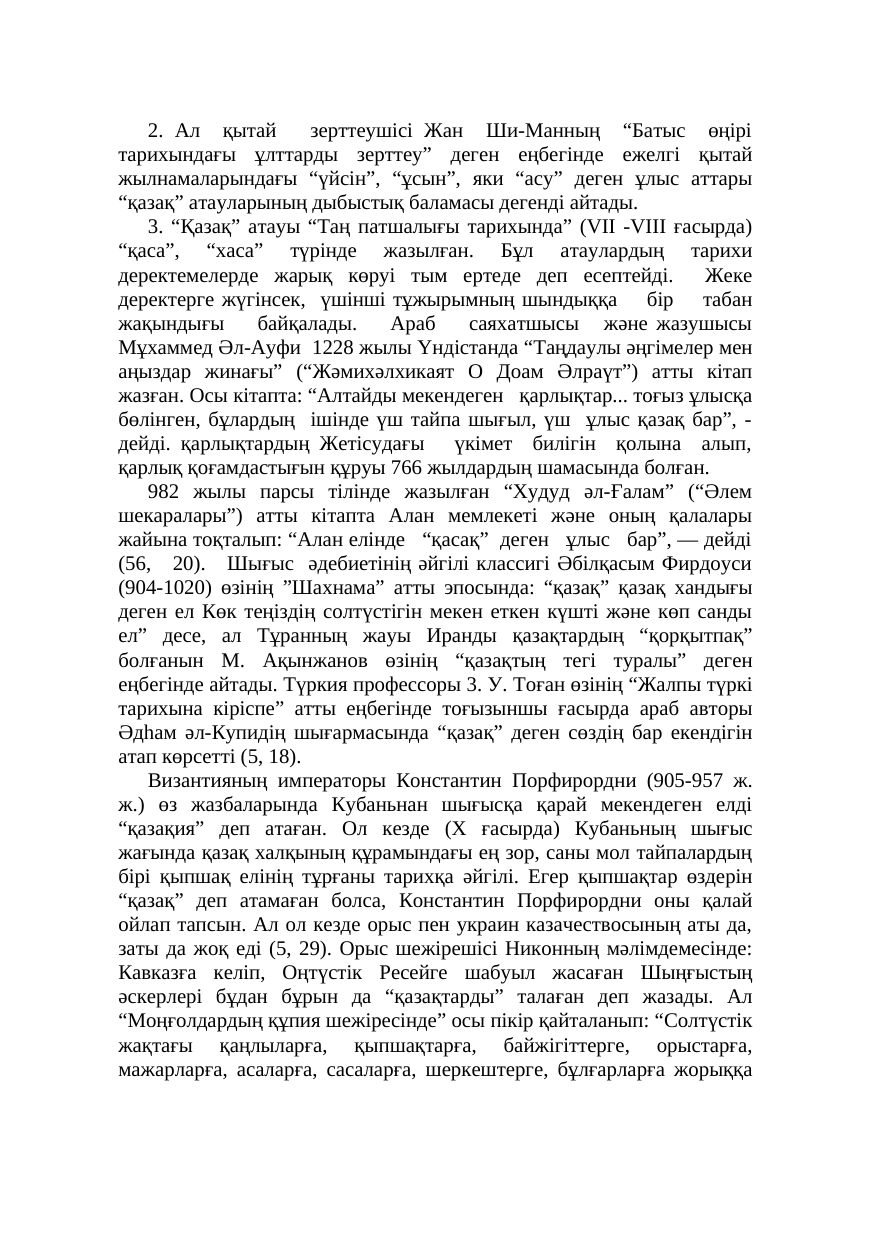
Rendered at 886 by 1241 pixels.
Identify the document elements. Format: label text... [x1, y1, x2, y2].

text 2. Ал қытай зерттеушiсi Жан Ши-Манның “Батыс өңiрi тарихындағы ұлттарды зерттеу” деген еңбегiнде ежелгi қытай жылнамаларындағы “үйсiн”, “ұсын”, яки “асу” деген ұлыс аттары “қазақ” атауларының дыбыстық баламасы дегендi айтады. [118, 118, 753, 214]
text 982 жылы парсы тiлiнде жазылған “Худуд әл-Ғалам” (“Әлем шекаралары”) атты кiтапта Алан мемлекетi және оның қалалары жайына тоқталып: “Алан елiнде “қасақ” деген ұлыс бар”, — дейдi (56, 20). Шығыс әдебиетiнiң әйгiлi классигi Әбiлқасым Фирдоуси (904-1020) өзiнiң ”Шахнама” атты эпосында: “қазақ” қазақ хандығы деген ел Көк теңiздiң солтүстiгiн мекен еткен күштi және көп санды ел” десе, ал Тұранның жауы Иранды қазақтардың “қорқытпақ” болғанын М. Ақынжанов өзiнiң “қазақтың тегi туралы” деген еңбегiнде айтады. Түркия профессоры 3. У. Тоған өзiнiң “Жалпы түркi тарихына кiрiспе” атты еңбегiнде тоғызыншы ғасырда араб авторы Әдһам әл-Купидiң шығармасында “қазақ” деген сөздiң бар екендiгiн атап көрсеттi (5, 18). [118, 479, 753, 768]
text 3. “Қазақ” атауы “Таң патшалығы тарихында” (VII -VIII ғасырда) “қаса”, “хаса” түрiнде жазылған. Бұл атаулардың тарихи деректемелерде жарық көруi тым ертеде деп есептейдi. Жеке деректерге жүгiнсек, үшiншi тұжырымның шындыққа бiр табан жақындығы байқалады. Араб саяхатшысы және жазушысы Мұхаммед Әл-Ауфи 1228 жылы Үндiстанда “Таңдаулы әңгiмелер мен аңыздар жинағы” (“Жәмихәлхикаят О Доам Әлраүт”) атты кiтап жазған. Осы кiтапта: “Алтайды мекендеген қарлықтар... тоғыз ұлысқа бөлiнген, бұлардың iшiнде үш тайпа шығыл, үш ұлыс қазақ бар”, - дейдi. қарлықтардың Жетiсудағы үкiмет билiгiн қолына алып, қарлық қоғамдастығын құруы 766 жылдардың шамасында болған. [118, 214, 753, 479]
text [118, 768, 753, 1081]
